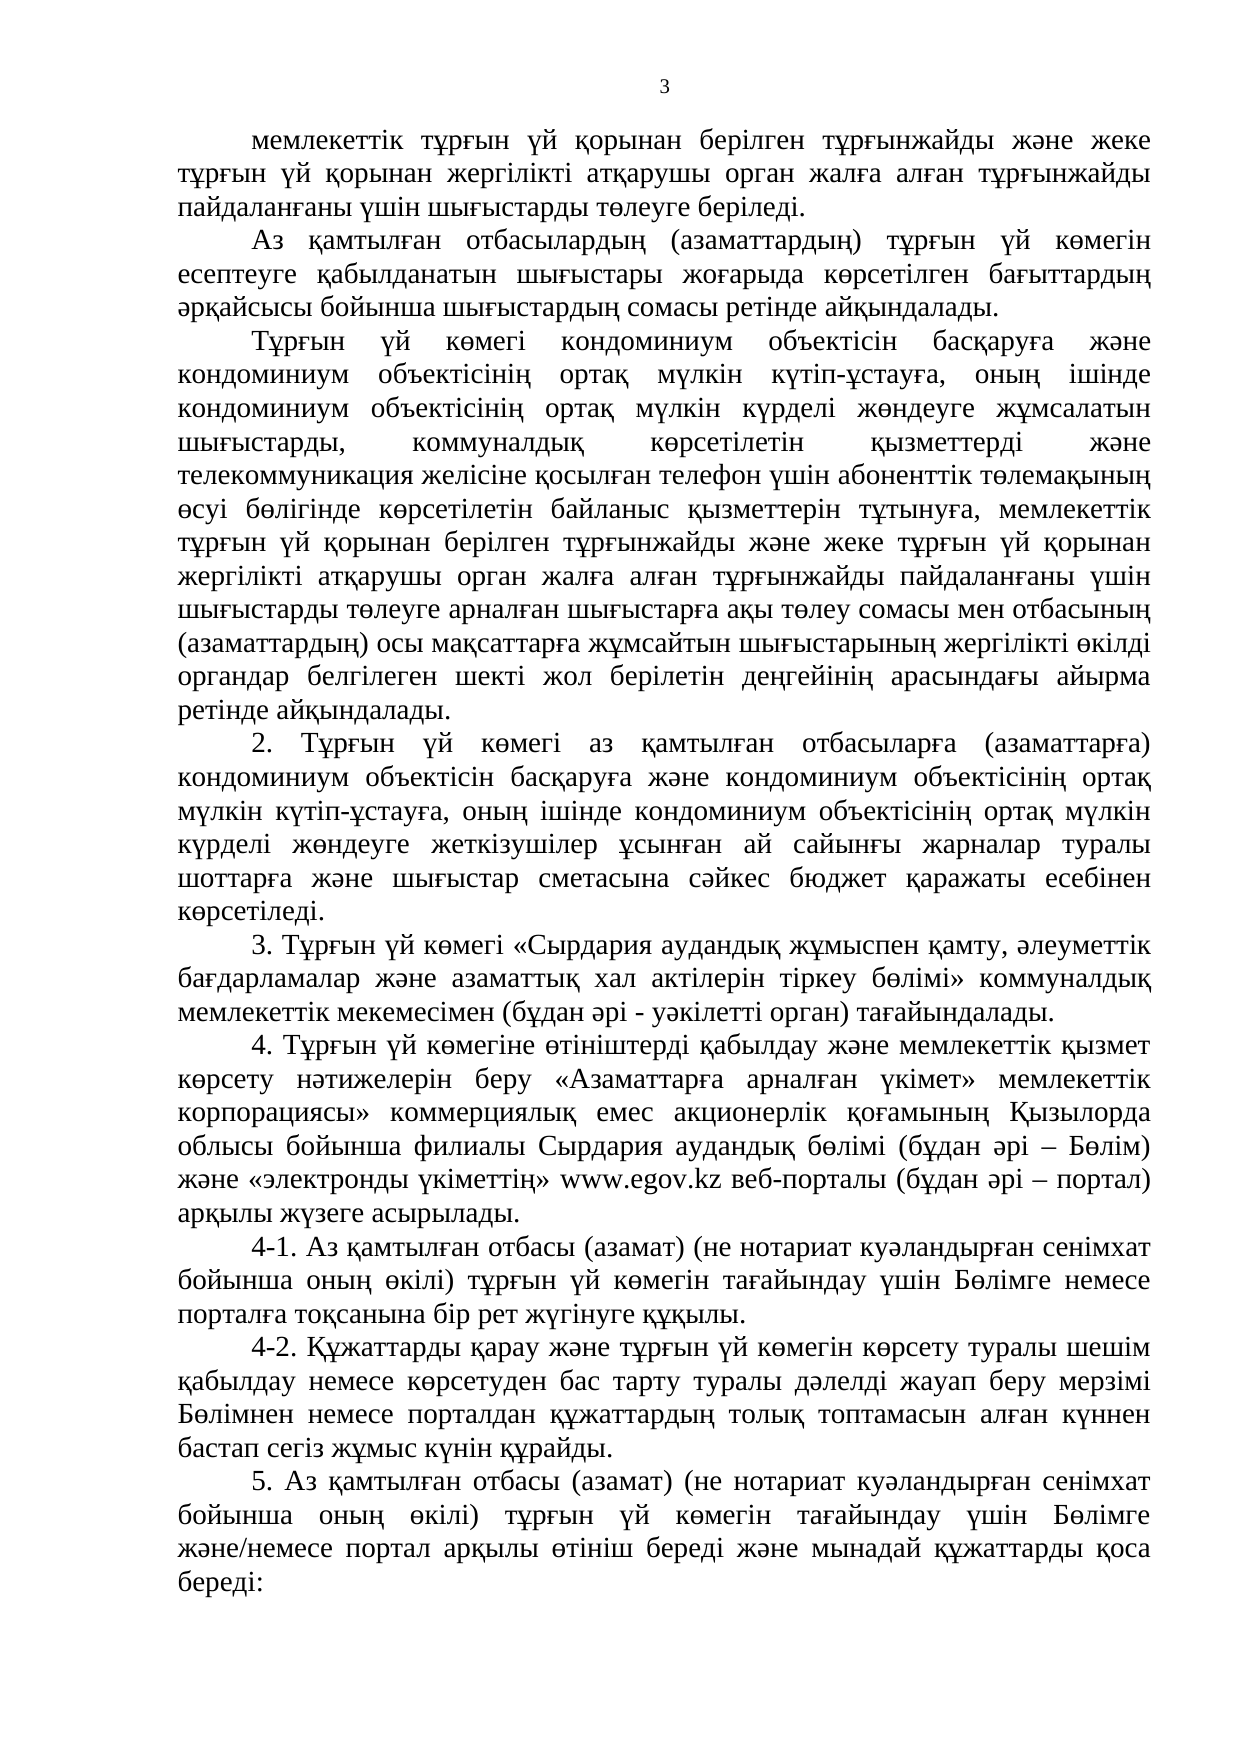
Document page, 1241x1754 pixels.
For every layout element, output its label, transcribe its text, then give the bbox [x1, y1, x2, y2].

text 5. Аз қамтылған отбасы (азамат) (не нотариат куәландырған сенімхат бойынша оның өкілі) тұрғын үй көмегін тағайындау үшін Бөлімге және/немесе портал арқылы өтініш береді және мынадай құжаттарды қоса береді: [177, 1463, 1152, 1598]
text 3. Тұрғын үй көмегі «Сырдария аудандық жұмыспен қамту, әлеуметтік бағдарламалар және азаматтық хал актілерін тіркеу бөлімі» коммуналдық мемлекеттік мекемесімен (бұдан әрі - уәкілетті орган) тағайындалады. [177, 927, 1152, 1027]
text 4-2. Құжаттарды қарау және тұрғын үй көмегін көрсету туралы шешім қабылдау немесе көрсетуден бас тарту туралы дәлелді жауап беру мерзімі Бөлімнен немесе порталдан құжаттардың толық топтамасын алған күннен бастап сегіз жұмыс күнін құрайды. [177, 1329, 1152, 1463]
text Тұрғын үй көмегi кондоминиум объектісін басқаруға және кондоминиум объектісінің ортақ мүлкін күтіп-ұстауға, оның ішінде кондоминиум объектісінің ортақ мүлкін күрделі жөндеуге жұмсалатын шығыстарды, коммуналдық көрсетілетін қызметтерді және телекоммуникация желiсiне қосылған телефон үшiн абоненттiк төлемақының өсуі бөлігінде көрсетілетін байланыс қызметтерін тұтынуға, мемлекеттік тұрғын үй қорынан берілген тұрғынжайды және жеке тұрғын үй қорынан жергiлiктi атқарушы орган жалға алған тұрғынжайды пайдаланғаны үшiн шығыстарды төлеуге арналған шығыстарға ақы төлеу сомасы мен отбасының (азаматтардың) осы мақсаттарға жұмсайтын шығыстарының жергiлiктi өкiлдi органдар белгiлеген шектi жол берiлетiн деңгейiнiң арасындағы айырма ретiнде айқындалады. [177, 323, 1152, 726]
text Аз қамтылған отбасылардың (азаматтардың) тұрғын үй көмегiн есептеуге қабылданатын шығыстары жоғарыда көрсетiлген бағыттардың әрқайсысы бойынша шығыстардың сомасы ретiнде айқындалады. [177, 222, 1152, 323]
text 4-1. Аз қамтылған отбасы (азамат) (не нотариат куәландырған сенімхат бойынша оның өкілі) тұрғын үй көмегін тағайындау үшін Бөлімге немесе порталға тоқсанына бір рет жүгінуге құқылы. [177, 1229, 1152, 1329]
text 4. Тұрғын үй көмегіне өтініштерді қабылдау және мемлекеттік қызмет көрсету нәтижелерін беру «Азаматтарға арналған үкімет» мемлекеттік корпорациясы» коммерциялық емес акционерлік қоғамының Қызылорда облысы бойынша филиалы Сырдария аудандық бөлімі (бұдан әрі – Бөлім) және «электронды үкіметтің» www.egov.kz веб-порталы (бұдан әрі – портал) арқылы жүзеге асырылады. [177, 1027, 1152, 1229]
text 2. Тұрғын үй көмегі аз қамтылған отбасыларға (азаматтарға) кондоминиум объектісін басқаруға және кондоминиум объектісінің ортақ мүлкін күтіп-ұстауға, оның ішінде кондоминиум объектісінің ортақ мүлкін күрделі жөндеуге жеткізушілер ұсынған ай сайынғы жарналар туралы шоттарға және шығыстар сметасына сәйкес бюджет қаражаты есебінен көрсетіледі. [177, 726, 1152, 927]
text мемлекеттік тұрғын үй қорынан берілген тұрғынжайды және жеке тұрғын үй қорынан жергілікті атқарушы орган жалға алған тұрғынжайды пайдаланғаны үшін шығыстарды төлеуге беріледі. [177, 122, 1152, 222]
